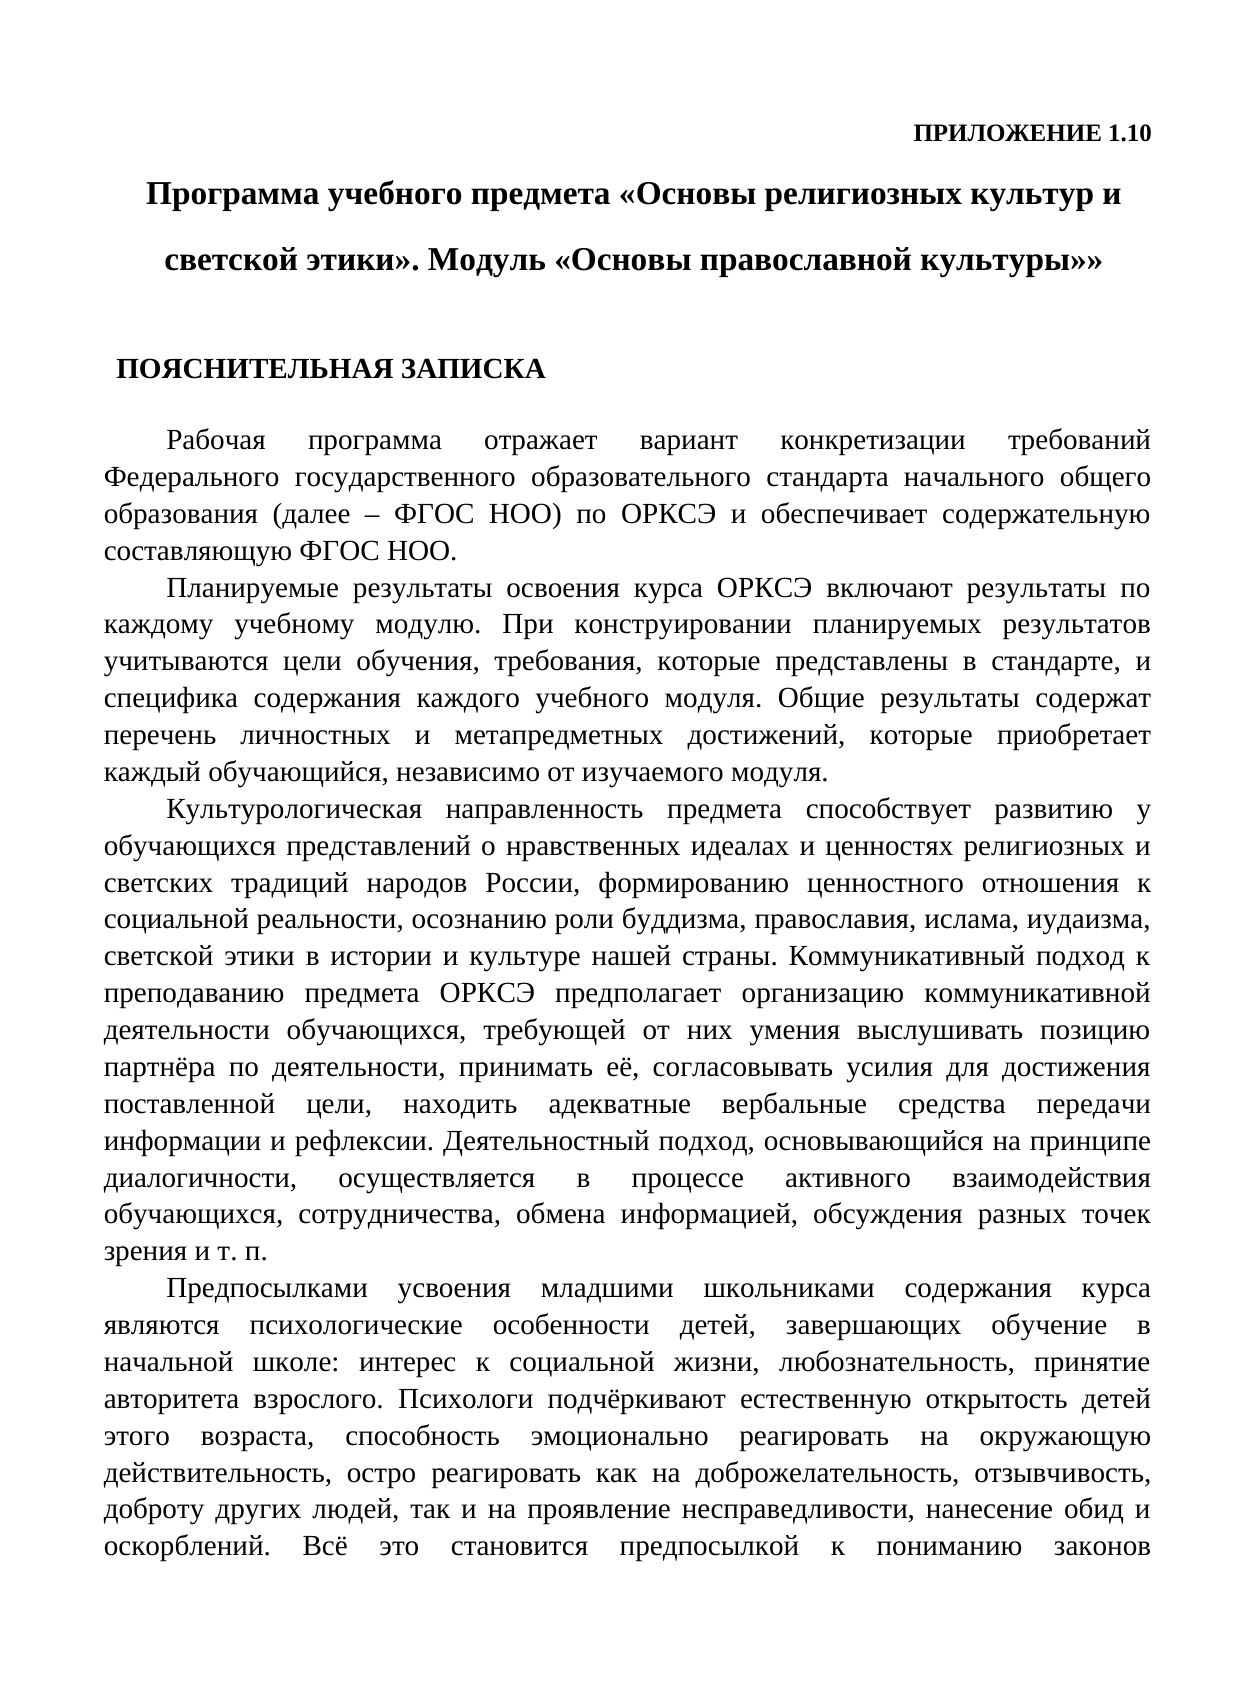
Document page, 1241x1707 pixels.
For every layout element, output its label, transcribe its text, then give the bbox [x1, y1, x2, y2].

text Программа учебного предмета «Основы религиозных культур и светской этики». Модуль «Основы православной культуры»» [116, 174, 1152, 277]
text Рабочая программа отражает вариант конкретизации требований Федерального государственного образовательного стандарта начального общего образования (далее – ФГОС НОО) по ОРКСЭ и обеспечивает содержательную составляющую ФГОС НОО. [103, 422, 1152, 566]
text ПОЯСНИТЕЛЬНАЯ ЗАПИСКА [116, 351, 1152, 385]
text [103, 1270, 1152, 1562]
text Культурологическая направленность предмета способствует развитию у обучающихся представлений о нравственных идеалах и ценностях религиозных и светских традиций народов России, формированию ценностного отношения к социальной реальности, осознанию роли буддизма, православия, ислама, иудаизма, светской этики в истории и культуре нашей страны. Коммуникативный подход к преподаванию предмета ОРКСЭ предполагает организацию коммуникативной деятельности обучающихся, требующей от них умения выслушивать позицию партнёра по деятельности, принимать её, согласовывать усилия для достижения поставленной цели, находить адекватные вербальные средства передачи информации и рефлексии. Деятельностный подход, основывающийся на принципе диалогичности, осуществляется в процессе активного взаимодействия обучающихся, сотрудничества, обмена информацией, обсуждения разных точек зрения и т. п. [103, 791, 1152, 1267]
text Приложение 1.10 [116, 118, 1152, 147]
text Планируемые результаты освоения курса ОРКСЭ включают результаты по каждому учебному модулю. При конструировании планируемых результатов учитываются цели обучения, требования, которые представлены в стандарте, и специфика содержания каждого учебного модуля. Общие результаты содержат перечень личностных и метапредметных достижений, которые приобретает каждый обучающийся, независимо от изучаемого модуля. [103, 570, 1152, 788]
